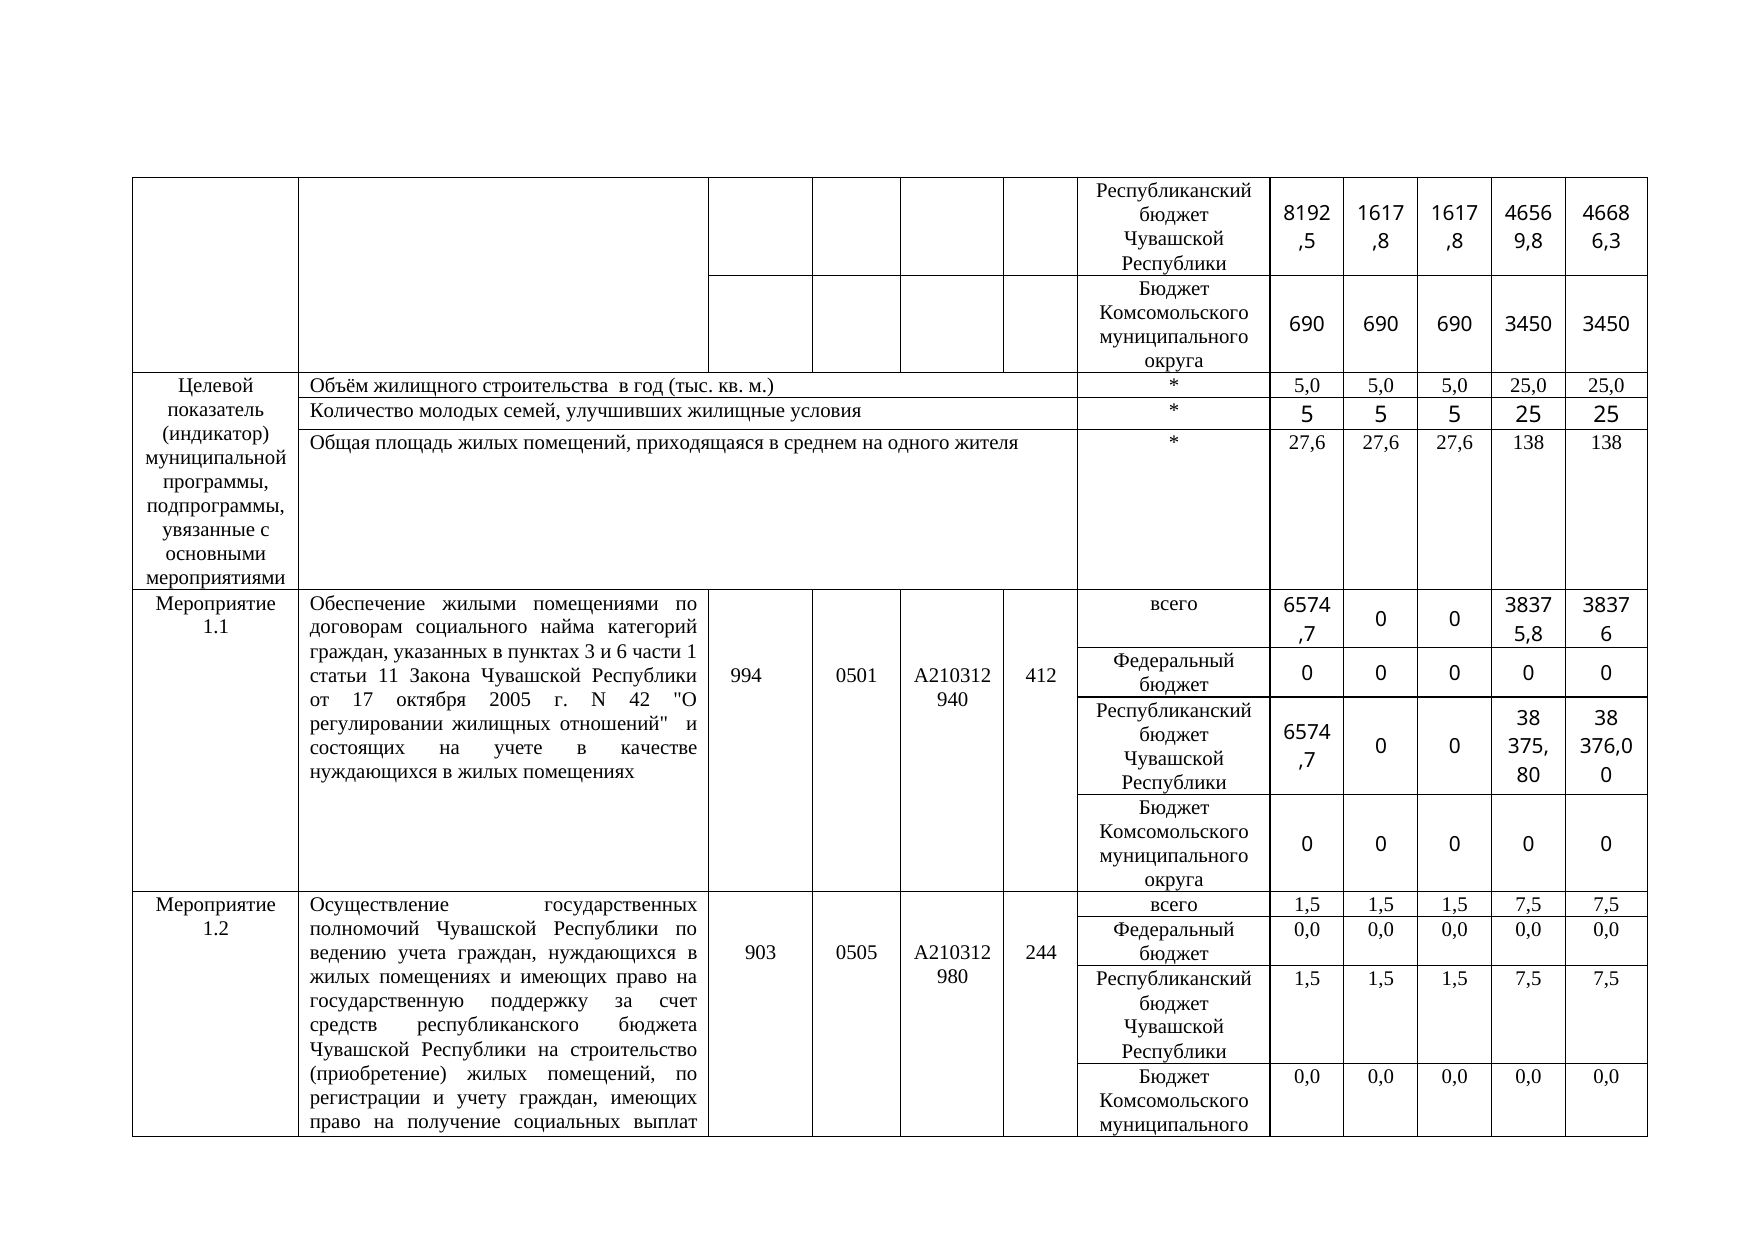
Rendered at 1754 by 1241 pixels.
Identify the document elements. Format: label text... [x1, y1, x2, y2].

table_cell 412 [1004, 590, 1077, 891]
table_cell 0 [1492, 648, 1565, 696]
table_cell 0 [1271, 648, 1343, 696]
table_cell 0501 [813, 590, 900, 891]
table_cell 7,5 [1566, 892, 1647, 916]
table_cell 5,0 [1271, 373, 1343, 397]
table_cell 27,6 [1344, 430, 1417, 589]
table_cell 1,5 [1271, 966, 1343, 1063]
table_cell Количество молодых семей, улучшивших жилищные условия [299, 398, 1077, 429]
table_cell 27,6 [1418, 430, 1491, 589]
table_cell * [1078, 373, 1269, 397]
table_cell 138 [1492, 430, 1565, 589]
table_cell 38 376,00 [1566, 698, 1647, 794]
table_cell 7,5 [1566, 966, 1647, 1063]
table_cell 0,0 [1344, 917, 1417, 965]
table_cell Осуществление государственных полномочий Чувашской Республики по ведению учета граждан, нуждающихся в жилых помещениях и имеющих право на государственную поддержку за счет средств республиканского бюджета Чувашской Республики на строительство (приобретение) жилых помещений, по регистрации и учету граждан, имеющих право на получение социальных выплат для приобретения жилья в связи с переселением из районов Крайнего Севера и приравненных к ним местностей, по расчету и предоставлению муниципальными округами субвенций бюджетам поселений для осуществления указанных государственных полномочий и полномочий по ведению учета граждан, проживающих в сельской местности, нуждающихся в жилых помещениях и имеющих право на государственную поддержку в форме социальных выплат на строительство (приобретение) жилых помещений в сельской местности в рамках устойчивого развития сельских территорий [299, 892, 708, 1136]
table_cell 5 [1418, 398, 1491, 429]
table_cell Федеральный бюджет [1078, 917, 1269, 965]
table_cell 1,5 [1418, 892, 1491, 916]
table_cell 3450 [1492, 276, 1565, 372]
table_cell Объём жилищного строительства в год (тыс. кв. м.) [299, 373, 1077, 397]
table_cell Республиканский бюджет Чувашской Республики [1078, 966, 1269, 1063]
table_cell 0 [1418, 795, 1491, 891]
table_cell 0,0 [1271, 917, 1343, 965]
table_cell Целевой показатель (индикатор) муниципальной программы, подпрограммы, увязанные с основными мероприятиями [133, 373, 298, 589]
table_cell 1617,8 [1418, 178, 1491, 274]
table_cell 8192,5 [1271, 178, 1343, 274]
table_cell 25 [1492, 398, 1565, 429]
table_cell 1,5 [1271, 892, 1343, 916]
table_cell 0 [1271, 795, 1343, 891]
table_cell 3450 [1566, 276, 1647, 372]
table_cell 1617,8 [1344, 178, 1417, 274]
table_cell * [1078, 430, 1269, 589]
table_cell Бюджет Комсомольского муниципального округа [1078, 276, 1269, 372]
table_cell 38376 [1566, 590, 1647, 647]
table_cell 0505 [813, 892, 900, 1136]
table_cell 6574,7 [1271, 698, 1343, 794]
table_cell 0,0 [1344, 1064, 1417, 1136]
table_cell 25,0 [1492, 373, 1565, 397]
table_cell 6574,7 [1271, 590, 1343, 647]
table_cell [1078, 1064, 1269, 1136]
table_cell [1004, 276, 1077, 372]
table_cell [813, 276, 900, 372]
table_cell 5 [1344, 398, 1417, 429]
table_cell 0,0 [1271, 1064, 1343, 1136]
table_cell 0 [1492, 795, 1565, 891]
table_cell 0 [1344, 590, 1417, 647]
table_cell 0,0 [1566, 1064, 1647, 1136]
table_cell 0 [1344, 698, 1417, 794]
table_cell 0 [1344, 648, 1417, 696]
table_cell Обеспечение жилыми помещениями по договорам социального найма категорий граждан, указанных в пунктах 3 и 6 части 1 статьи 11 Закона Чувашской Республики от 17 октября 2005 г. N 42 "О регулировании жилищных отношений" и состоящих на учете в качестве нуждающихся в жилых помещениях [299, 590, 708, 891]
table_cell 994 [709, 590, 812, 891]
table_cell А210312980 [901, 892, 1003, 1136]
table_cell всего [1078, 590, 1269, 647]
table_cell 46569,8 [1492, 178, 1565, 274]
table_cell 0,0 [1418, 917, 1491, 965]
table_cell 38 375,80 [1492, 698, 1565, 794]
table_cell 1,5 [1344, 966, 1417, 1063]
table_cell * [1078, 398, 1269, 429]
table_cell А210312940 [901, 590, 1003, 891]
table_cell Республиканский бюджет Чувашской Республики [1078, 698, 1269, 794]
table_cell 1,5 [1344, 892, 1417, 916]
table_cell 0 [1566, 648, 1647, 696]
table_cell 138 [1566, 430, 1647, 589]
table_cell 0 [1566, 795, 1647, 891]
table_cell 25 [1566, 398, 1647, 429]
table_cell 5,0 [1344, 373, 1417, 397]
table_cell 690 [1344, 276, 1417, 372]
table_cell 0,0 [1566, 917, 1647, 965]
table_cell 0,0 [1492, 1064, 1565, 1136]
table_cell 903 [709, 892, 812, 1136]
table_cell 690 [1418, 276, 1491, 372]
table_cell 5,0 [1418, 373, 1491, 397]
table_cell 7,5 [1492, 892, 1565, 916]
table_cell 0,0 [1418, 1064, 1491, 1136]
table_cell Общая площадь жилых помещений, приходящаяся в среднем на одного жителя [299, 430, 1077, 589]
table_cell Бюджет Комсомольского муниципального округа [1078, 795, 1269, 891]
table_cell Мероприятие 1.2 [133, 892, 298, 1136]
table_cell Федеральный бюджет [1078, 648, 1269, 696]
table_cell 38375,8 [1492, 590, 1565, 647]
table_cell всего [1078, 892, 1269, 916]
table_cell 0,0 [1492, 917, 1565, 965]
table_cell [709, 276, 812, 372]
table_cell 0 [1418, 648, 1491, 696]
table_cell 7,5 [1492, 966, 1565, 1063]
table_cell 5 [1271, 398, 1343, 429]
table_cell 0 [1344, 795, 1417, 891]
table_cell 1,5 [1418, 966, 1491, 1063]
table_cell 244 [1004, 892, 1077, 1136]
table_cell 46686,3 [1566, 178, 1647, 274]
table_cell 0 [1418, 590, 1491, 647]
table_cell 25,0 [1566, 373, 1647, 397]
table_cell Мероприятие 1.1 [133, 590, 298, 891]
table_cell Республиканский бюджет Чувашской Республики [1078, 178, 1269, 274]
table_cell 0 [1418, 698, 1491, 794]
table_cell 690 [1271, 276, 1343, 372]
table_cell 27,6 [1271, 430, 1343, 589]
table_cell [901, 276, 1003, 372]
